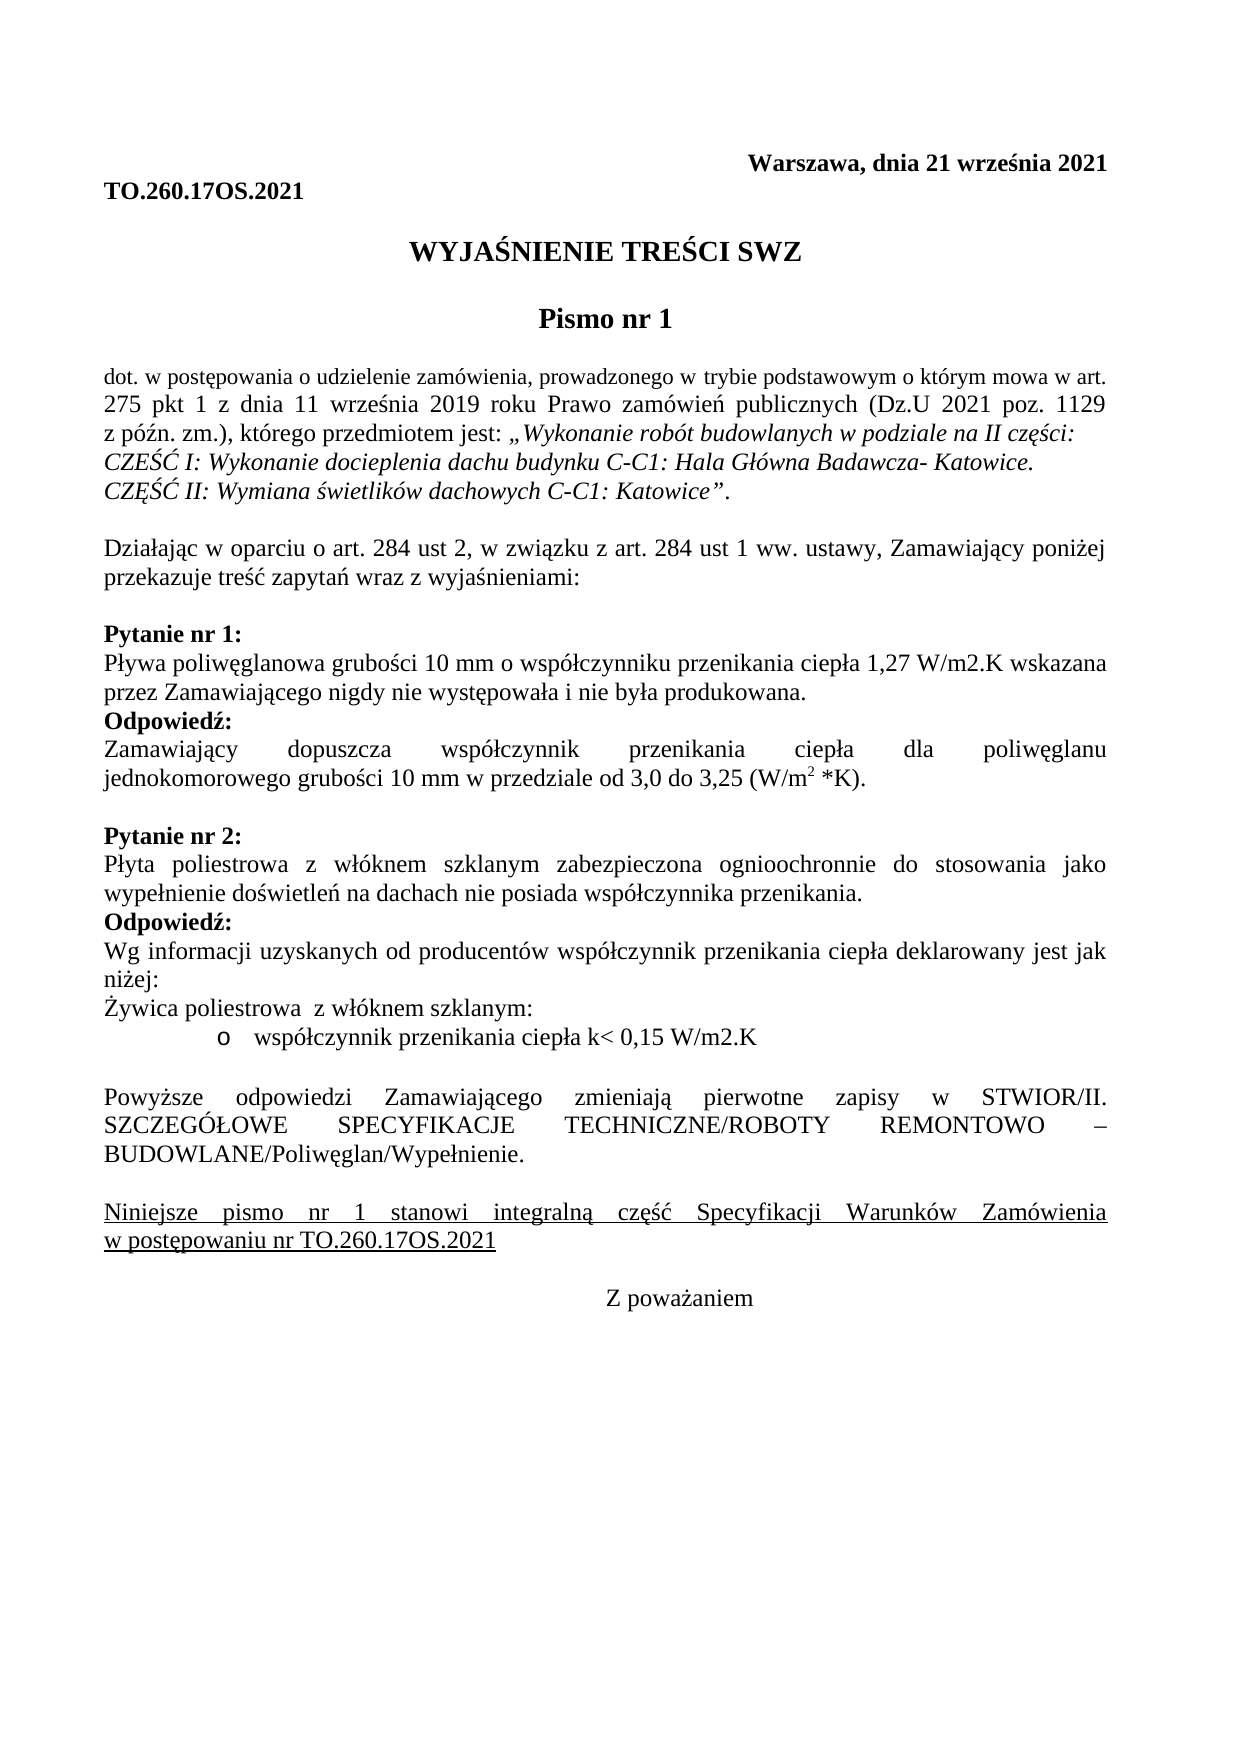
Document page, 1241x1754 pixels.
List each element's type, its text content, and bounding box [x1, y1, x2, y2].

text Pismo nr 1 [103, 301, 1107, 334]
text Żywica poliestrowa z włóknem szklanym: [103, 993, 1107, 1022]
text Powyższe odpowiedzi Zamawiającego zmieniają pierwotne zapisy w STWIOR/II. SZCZEGÓŁOWE SPECYFIKACJE TECHNICZNE/ROBOTY REMONTOWO – BUDOWLANE/Poliwęglan/Wypełnienie. [103, 1082, 1107, 1168]
text Odpowiedź: [103, 706, 1107, 734]
text Odpowiedź: [103, 907, 1107, 936]
text TO.260.17OS.2021 [103, 176, 1107, 205]
text Działając w oparciu o art. 284 ust 2, w związku z art. 284 ust 1 ww. ustawy, Zamawiający poniżej przekazuje treść zapytań wraz z wyjaśnieniami: [103, 533, 1107, 591]
text Wg informacji uzyskanych od producentów współczynnik przenikania ciepła deklarowany jest jak niżej: [103, 936, 1107, 993]
list współczynnik przenikania ciepła k< 0,15 W/m2.K [216, 1022, 1107, 1053]
text CZĘŚĆ II: Wymiana świetlików dachowych C-C1: Katowice”. [103, 476, 1107, 504]
text Niniejsze pismo nr 1 stanowi integralną część Specyfikacji Warunków Zamówienia w postępowaniu nr TO.260.17OS.2021 [103, 1197, 1107, 1222]
text CZEŚĆ I: Wykonanie docieplenia dachu budynku C-C1: Hala Główna Badawcza- Katowice. [103, 447, 1107, 476]
text Niniejsze pismo nr 1 stanowi integralną część Specyfikacji Warunków Zamówienia w postępowaniu nr TO.260.17OS.2021 [103, 1223, 1107, 1254]
text Płyta poliestrowa z włóknem szklanym zabezpieczona ognioochronnie do stosowania jako wypełnienie doświetleń na dachach nie posiada współczynnika przenikania. [103, 849, 1107, 907]
text Warszawa, dnia 21 września 2021 [103, 148, 1107, 176]
text dot. w postępowania o udzielenie zamówienia, prowadzonego w trybie podstawowym o którym mowa w art. 275 pkt 1 z dnia 11 września 2019 roku Prawo zamówień publicznych (Dz.U 2021 poz. 1129 z późn. zm.), którego przedmiotem jest: „Wykonanie robót budowlanych w podziale na II części: [103, 363, 1107, 447]
text Pytanie nr 1: [103, 619, 1107, 648]
text Zamawiający dopuszcza współczynnik przenikania ciepła dla poliwęglanu jednokomorowego grubości 10 mm w przedziale od 3,0 do 3,25 (W/m2 *K). [103, 734, 1107, 792]
text Pływa poliwęglanowa grubości 10 mm o współczynniku przenikania ciepła 1,27 W/m2.K wskazana przez Zamawiającego nigdy nie występowała i nie była produkowana. [103, 648, 1107, 706]
text Z poważaniem [606, 1283, 1107, 1312]
text WYJAŚNIENIE TREŚCI SWZ [103, 234, 1107, 267]
text Pytanie nr 2: [103, 821, 1107, 849]
